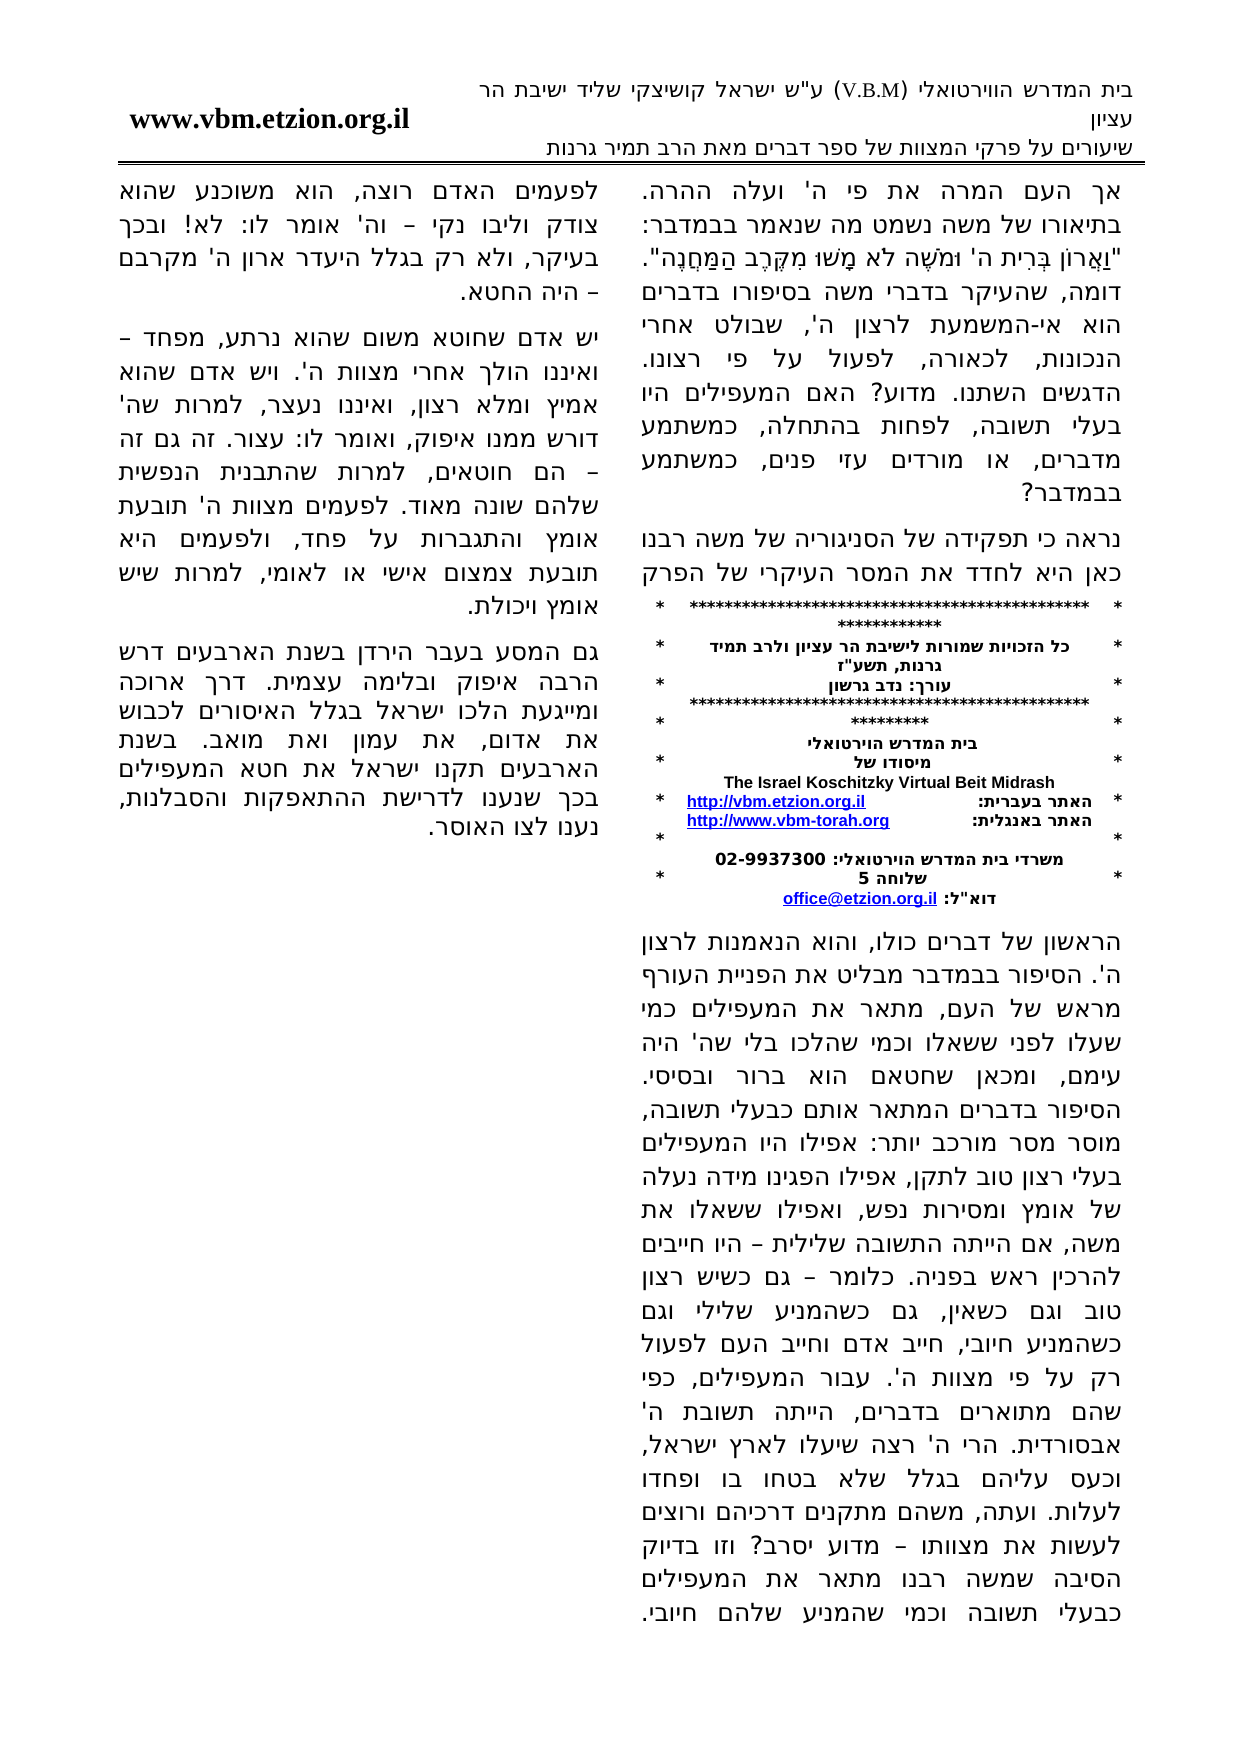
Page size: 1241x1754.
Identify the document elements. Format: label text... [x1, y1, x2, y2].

table_cell כל הזכויות שמורות לישיבת הר עציון ולרב תמיד גרנות, תשע"ז עורך: נדב גרשון ******************************************************* בית המדרש הוירטואלי מיסודו של The Israel Koschitzky Virtual Beit Midrash האתר בעברית: http://vbm.etzion.org.il האתר באנגלית: http://www.vbm-torah.org משרדי בית המדרש הוירטואלי: 02-9937300 שלוחה 5 דוא"ל: office@etzion.org.il [676, 637, 1104, 927]
table_header * [646, 598, 676, 637]
text גם המסע בעבר הירדן בשנת הארבעים דרש הרבה איפוק ובלימה עצמית. דרך ארוכה ומייגעת הלכו ישראל בגלל האיסורים לכבוש את אדום, את עמון ואת מואב. בשנת הארבעים תקנו ישראל את חטא המעפילים בכך שנענו לדרישת ההתאפקות והסבלנות, נענו לצו האוסר. [118, 637, 599, 842]
text נראה כי תפקידה של הסניגוריה של משה רבנו כאן היא לחדד את המסר העיקרי של הפרק הראשון של דברים כולו, והוא הנאמנות לרצון ה'. הסיפור בבמדבר מבליט את הפניית העורף מראש של העם, מתאר את המעפילים כמי שעלו לפני ששאלו וכמי שהלכו בלי שה' היה עימם, ומכאן שחטאם הוא ברור ובסיסי. הסיפור בדברים המתאר אותם כבעלי תשובה, מוסר מסר מורכב יותר: אפילו היו המעפילים בעלי רצון טוב לתקן, אפילו הפגינו מידה נעלה של אומץ ומסירות נפש, ואפילו ששאלו את משה, אם הייתה התשובה שלילית – היו חייבים להרכין ראש בפניה. כלומר – גם כשיש רצון טוב וגם כשאין, גם כשהמניע שלילי וגם כשהמניע חיובי, חייב אדם וחייב העם לפעול רק על פי מצוות ה'. עבור המעפילים, כפי שהם מתוארים בדברים, הייתה תשובת ה' אבסורדית. הרי ה' רצה שיעלו לארץ ישראל, וכעס עליהם בגלל שלא בטחו בו ופחדו לעלות. ועתה, משהם מתקנים דרכיהם ורוצים לעשות את מצוותו – מדוע יסרב? וזו בדיוק הסיבה שמשה רבנו מתאר את המעפילים כבעלי תשובה וכמי שהמניע שלהם חיובי. לפעמים האדם רוצה, הוא משוכנע שהוא צודק וליבו נקי – וה' אומר לו: לא! ובכך בעיקר, ולא רק בגלל היעדר ארון ה' מקרבם – היה החטא. [641, 524, 1122, 1627]
table_cell * * * * * * * [1104, 637, 1133, 927]
table_header ********************************************************** [676, 598, 1104, 637]
table_header * [1104, 598, 1133, 637]
table_cell * * * * * * * [646, 637, 676, 927]
text יש אדם שחוטא משום שהוא נרתע, מפחד – ואיננו הולך אחרי מצוות ה'. ויש אדם שהוא אמיץ ומלא רצון, ואיננו נעצר, למרות שה' דורש ממנו איפוק, ואומר לו: עצור. זה גם זה – הם חוטאים, למרות שהתבנית הנפשית שלהם שונה מאוד. לפעמים מצוות ה' תובעת אומץ והתגברות על פחד, ולפעמים היא תובעת צמצום אישי או לאומי, למרות שיש אומץ ויכולת. [118, 323, 599, 621]
text נראה כי תפקידה של הסניגוריה של משה רבנו כאן היא לחדד את המסר העיקרי של הפרק הראשון של דברים כולו, והוא הנאמנות לרצון ה'. הסיפור בבמדבר מבליט את הפניית העורף מראש של העם, מתאר את המעפילים כמי שעלו לפני ששאלו וכמי שהלכו בלי שה' היה עימם, ומכאן שחטאם הוא ברור ובסיסי. הסיפור בדברים המתאר אותם כבעלי תשובה, מוסר מסר מורכב יותר: אפילו היו המעפילים בעלי רצון טוב לתקן, אפילו הפגינו מידה נעלה של אומץ ומסירות נפש, ואפילו ששאלו את משה, אם הייתה התשובה שלילית – היו חייבים להרכין ראש בפניה. כלומר – גם כשיש רצון טוב וגם כשאין, גם כשהמניע שלילי וגם כשהמניע חיובי, חייב אדם וחייב העם לפעול רק על פי מצוות ה'. עבור המעפילים, כפי שהם מתוארים בדברים, הייתה תשובת ה' אבסורדית. הרי ה' רצה שיעלו לארץ ישראל, וכעס עליהם בגלל שלא בטחו בו ופחדו לעלות. ועתה, משהם מתקנים דרכיהם ורוצים לעשות את מצוותו – מדוע יסרב? וזו בדיוק הסיבה שמשה רבנו מתאר את המעפילים כבעלי תשובה וכמי שהמניע שלהם חיובי. לפעמים האדם רוצה, הוא משוכנע שהוא צודק וליבו נקי – וה' אומר לו: לא! ובכך בעיקר, ולא רק בגלל היעדר ארון ה' מקרבם – היה החטא. [118, 176, 599, 306]
text אך העם המרה את פי ה' ועלה ההרה. בתיאורו של משה נשמט מה שנאמר בבמדבר: "וַאֲרוֹן בְּרִית ה' וּמֹשֶׁה לֹא מָשׁוּ מִקֶּרֶב הַמַּחֲנֶה". דומה, שהעיקר בדברי משה בסיפורו בדברים הוא אי-המשמעת לרצון ה', שבולט אחרי הנכונות, לכאורה, לפעול על פי רצונו. הדגשים השתנו. מדוע? האם המעפילים היו בעלי תשובה, לפחות בהתחלה, כמשתמע מדברים, או מורדים עזי פנים, כמשתמע בבמדבר? [641, 176, 1122, 507]
